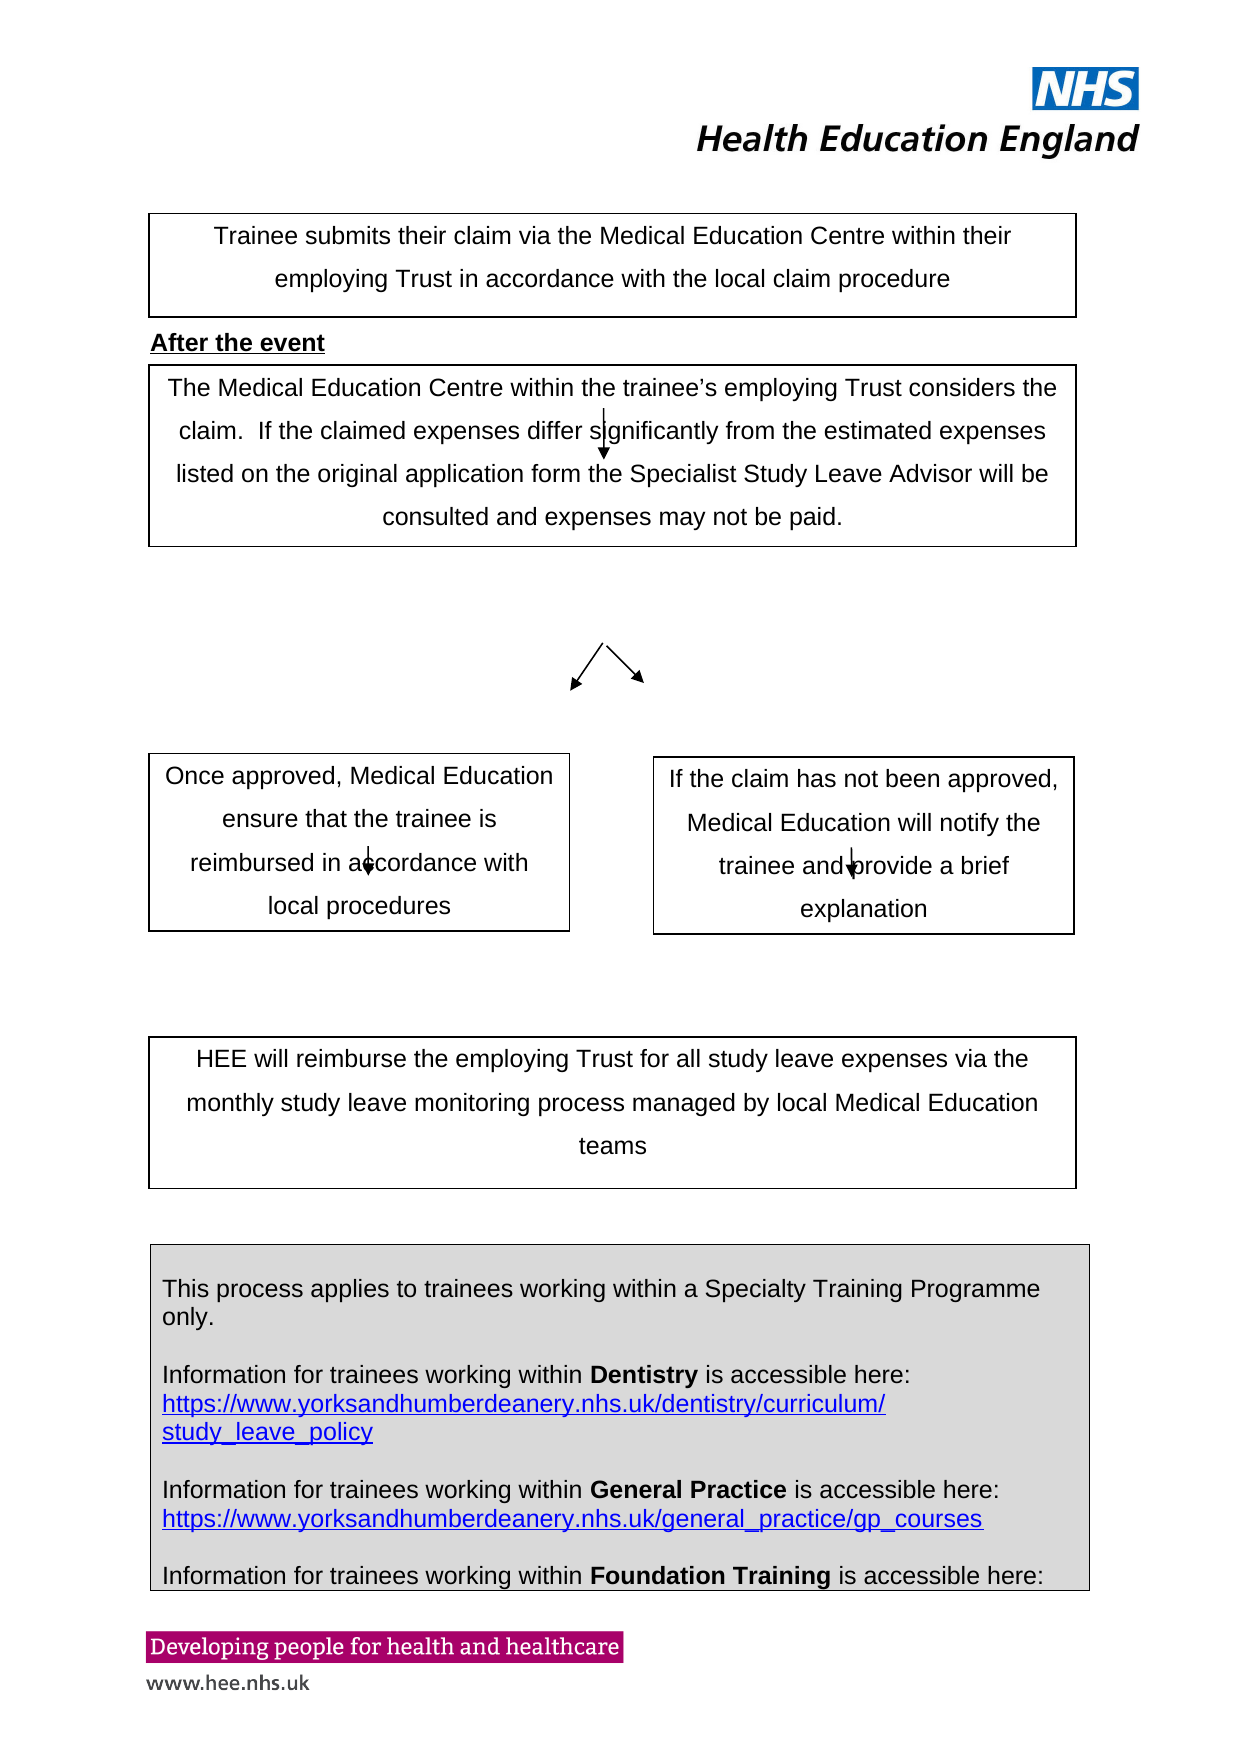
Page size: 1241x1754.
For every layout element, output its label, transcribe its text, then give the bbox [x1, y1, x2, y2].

picture [135, 1617, 633, 1702]
picture [682, 67, 1141, 174]
text After the event [150, 150, 1090, 356]
